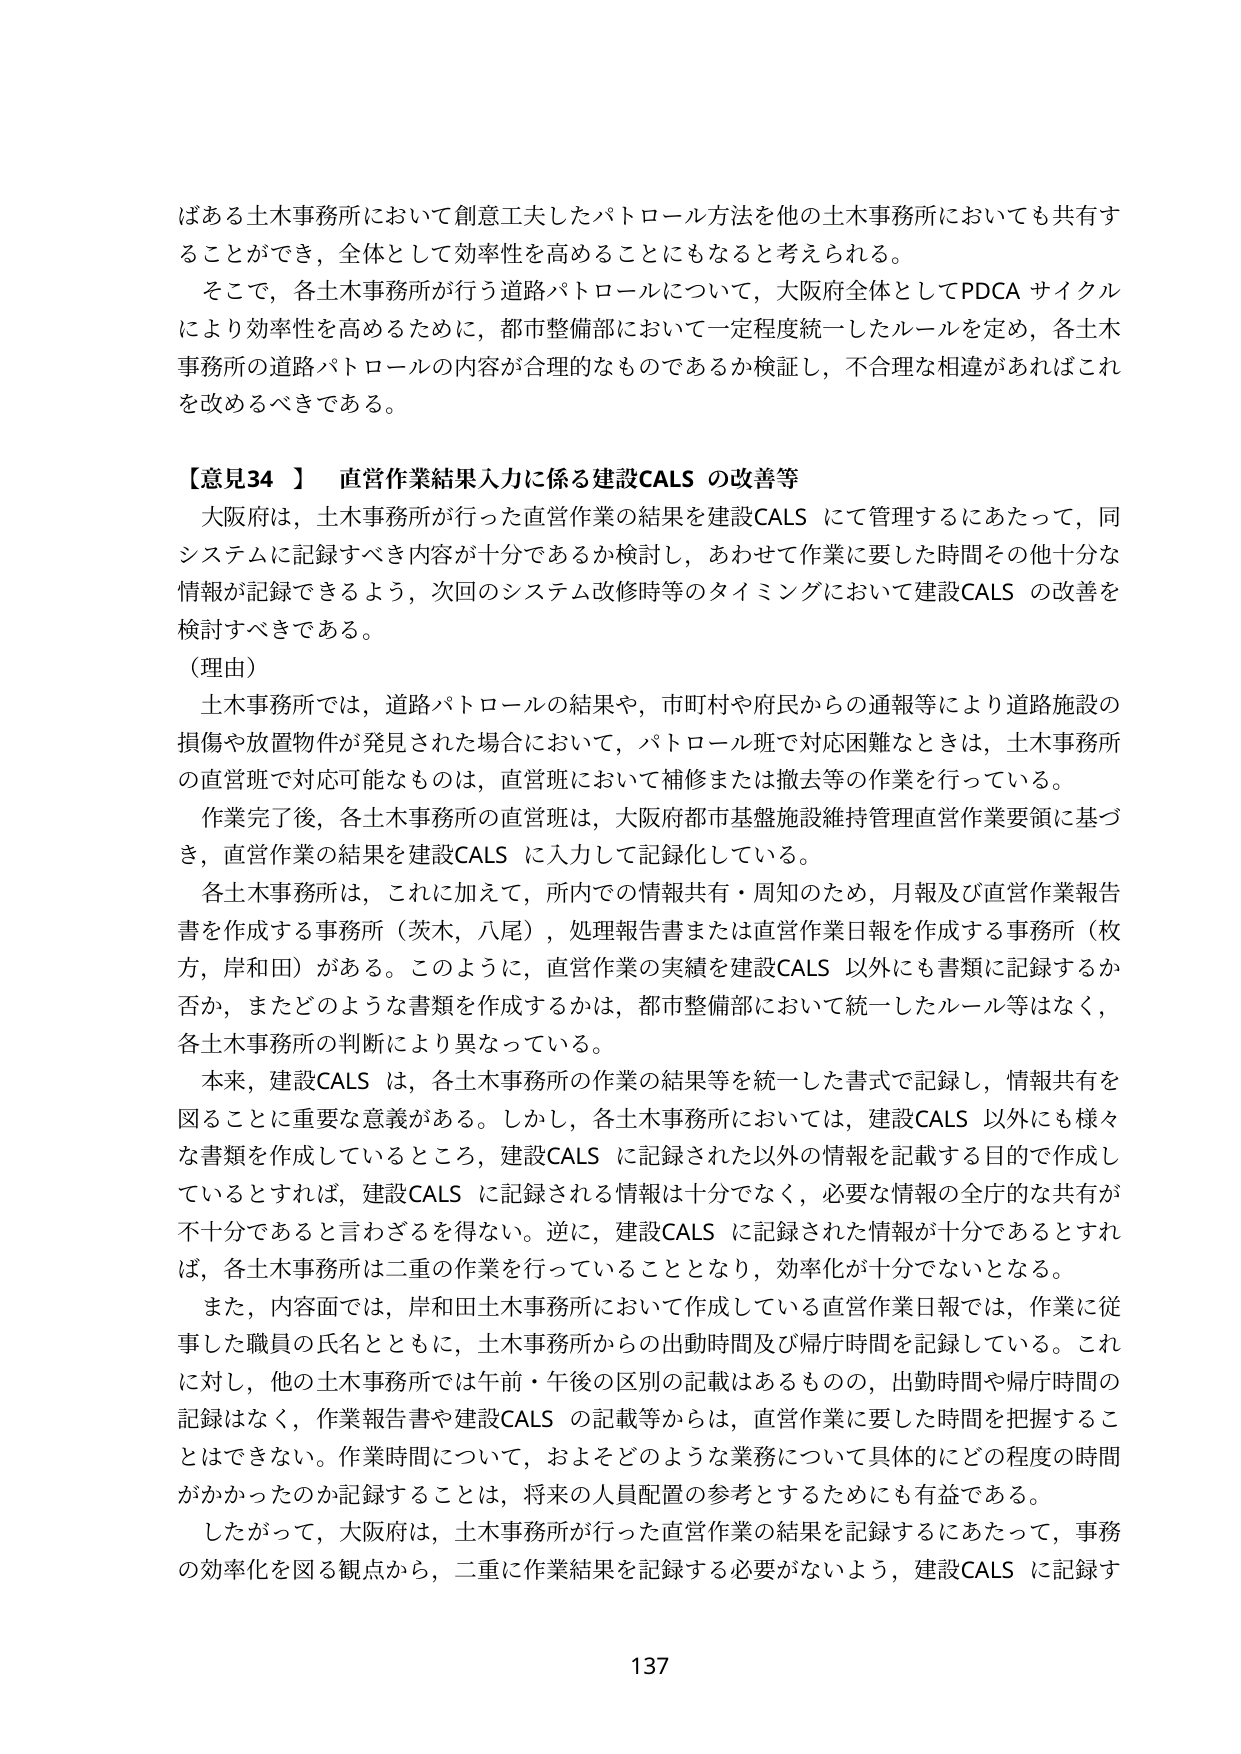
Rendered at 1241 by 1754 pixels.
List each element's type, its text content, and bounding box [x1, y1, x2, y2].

text 各土木事務所は，これに加えて，所内での情報共有・周知のため，月報及び直営作業報告書を作成する事務所（茨木，八尾），処理報告書または直営作業日報を作成する事務所（枚方，岸和田）がある。このように，直営作業の実績を建設CALS以外にも書類に記録するか否か，またどのような書類を作成するかは，都市整備部において統一したルール等はなく，各土木事務所の判断により異なっている。 [178, 873, 1122, 1061]
text 本来，建設CALSは，各土木事務所の作業の結果等を統一した書式で記録し，情報共有を図ることに重要な意義がある。しかし，各土木事務所においては，建設CALS以外にも様々な書類を作成しているところ，建設CALSに記録された以外の情報を記載する目的で作成しているとすれば，建設CALSに記録される情報は十分でなく，必要な情報の全庁的な共有が不十分であると言わざるを得ない。逆に，建設CALSに記録された情報が十分であるとすれば，各土木事務所は二重の作業を行っていることとなり，効率化が十分でないとなる。 [178, 1061, 1122, 1287]
text また，内容面では，岸和田土木事務所において作成している直営作業日報では，作業に従事した職員の氏名とともに，土木事務所からの出動時間及び帰庁時間を記録している。これに対し，他の土木事務所では午前・午後の区別の記載はあるものの，出勤時間や帰庁時間の記録はなく，作業報告書や建設CALSの記載等からは，直営作業に要した時間を把握することはできない。作業時間について，およそどのような業務について具体的にどの程度の時間がかかったのか記録することは，将来の人員配置の参考とするためにも有益である。 [178, 1287, 1122, 1512]
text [178, 196, 1122, 271]
text 作業完了後，各土木事務所の直営班は，大阪府都市基盤施設維持管理直営作業要領に基づき，直営作業の結果を建設CALSに入力して記録化している。 [178, 798, 1122, 873]
text （理由） [178, 647, 1122, 685]
text 大阪府は，土木事務所が行った直営作業の結果を建設CALSにて管理するにあたって，同システムに記録すべき内容が十分であるか検討し，あわせて作業に要した時間その他十分な情報が記録できるよう，次回のシステム改修時等のタイミングにおいて建設CALSの改善を検討すべきである。 [178, 497, 1122, 647]
text 土木事務所では，道路パトロールの結果や，市町村や府民からの通報等により道路施設の損傷や放置物件が発見された場合において，パトロール班で対応困難なときは，土木事務所の直営班で対応可能なものは，直営班において補修または撤去等の作業を行っている。 [178, 685, 1122, 798]
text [178, 1512, 1122, 1587]
text そこで，各土木事務所が行う道路パトロールについて，大阪府全体としてPDCAサイクルにより効率性を高めるために，都市整備部において一定程度統一したルールを定め，各土木事務所の道路パトロールの内容が合理的なものであるか検証し，不合理な相違があればこれを改めるべきである。 [178, 271, 1122, 422]
subtitle 【意見34】 直営作業結果入力に係る建設CALSの改善等 [178, 459, 1122, 497]
